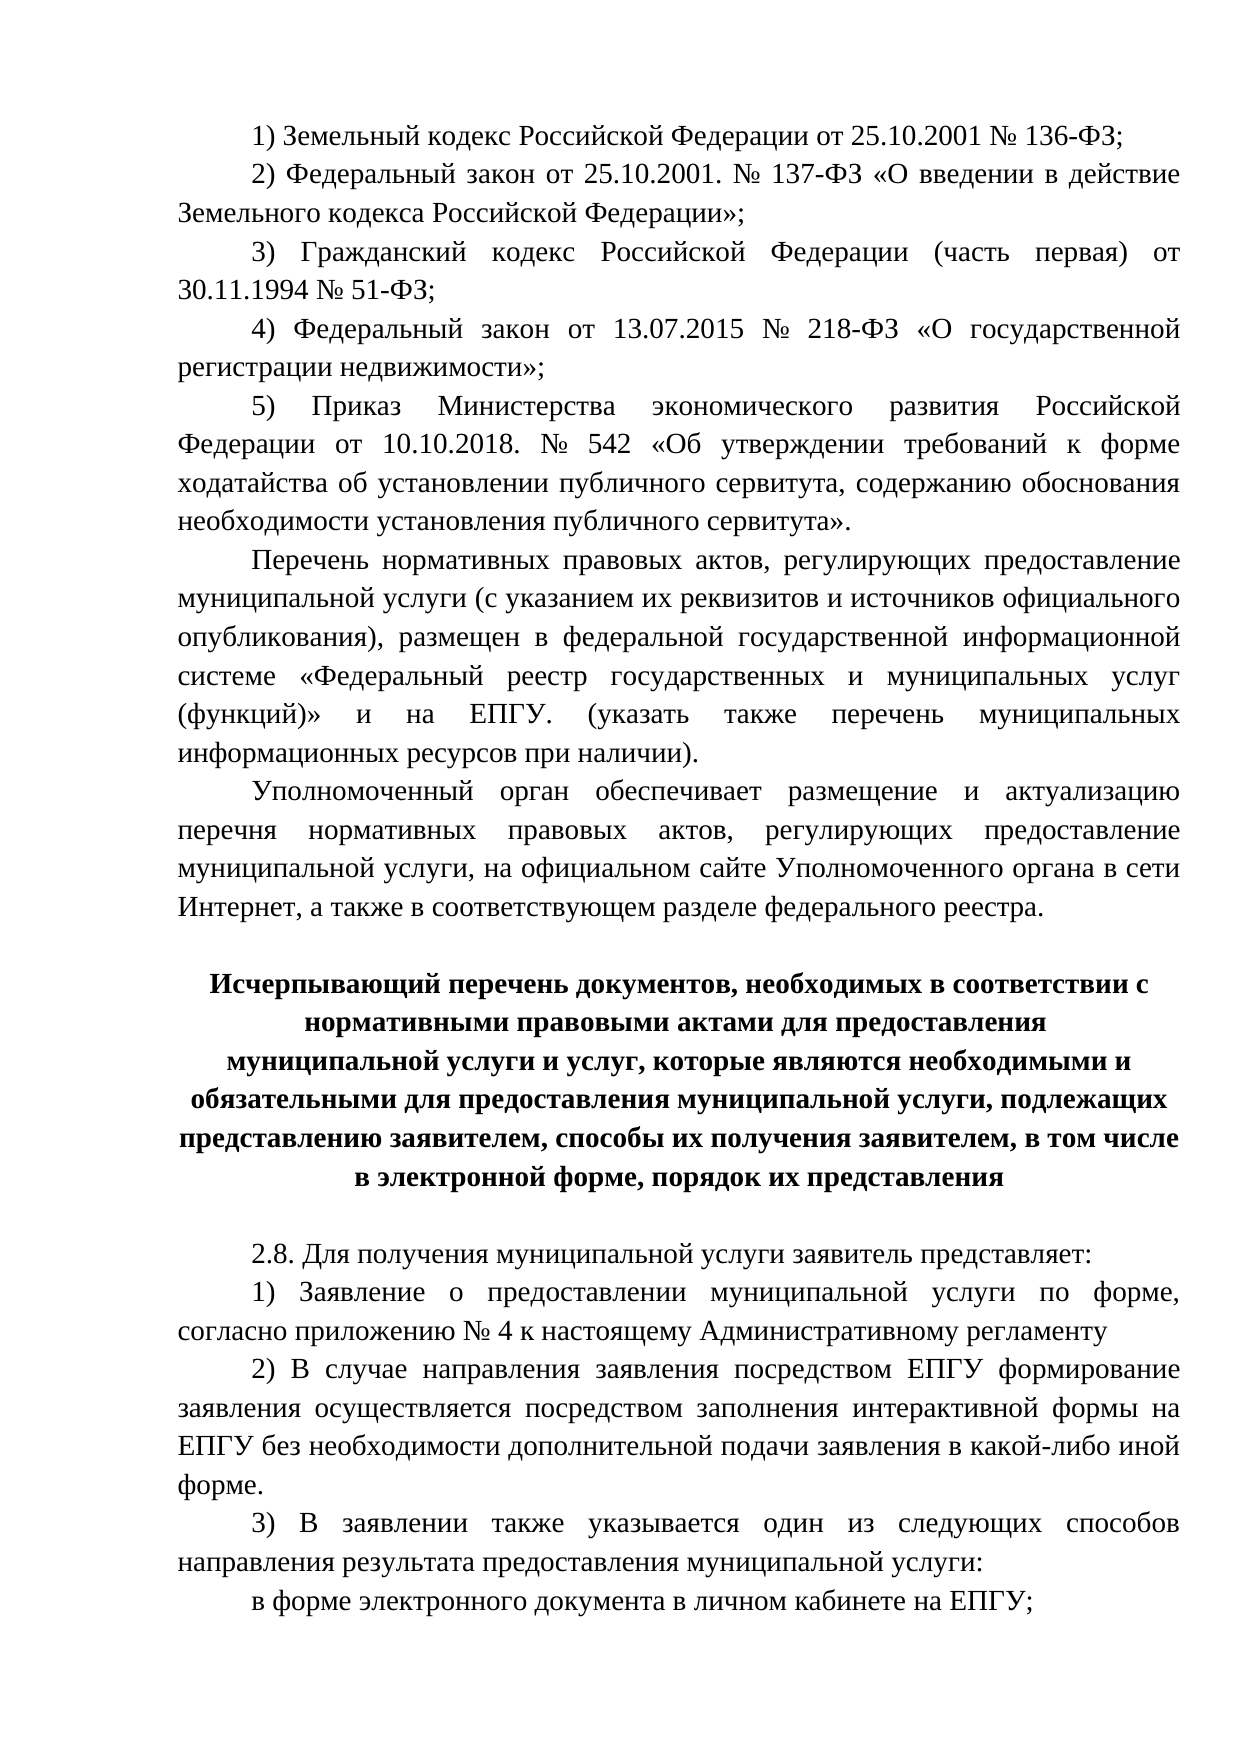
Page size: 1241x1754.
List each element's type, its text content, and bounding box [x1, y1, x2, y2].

text 1) Заявление о предоставлении муниципальной услуги по форме, согласно приложению № 4 к настоящему Административному регламенту [177, 1274, 1181, 1346]
text 2) В случае направления заявления посредством ЕПГУ формирование заявления осуществляется посредством заполнения интерактивной формы на ЕПГУ без необходимости дополнительной подачи заявления в какой-либо иной форме. [177, 1351, 1181, 1501]
text 3) Гражданский кодекс Российской Федерации (часть первая) от 30.11.1994 № 51-ФЗ; [177, 234, 1181, 306]
text 1) Земельный кодекс Российской Федерации от 25.10.2001 № 136-ФЗ; [177, 118, 1181, 152]
text 5) Приказ Министерства экономического развития Российской Федерации от 10.10.2018. № 542 «Об утверждении требований к форме ходатайства об установлении публичного сервитута, содержанию обоснования необходимости установления публичного сервитута». [177, 388, 1181, 537]
text 2.8. Для получения муниципальной услуги заявитель представляет: [177, 1236, 1181, 1269]
text Уполномоченный орган обеспечивает размещение и актуализацию перечня нормативных правовых актов, регулирующих предоставление муниципальной услуги, на официальном сайте Уполномоченного органа в сети Интернет, а также в соответствующем разделе федерального реестра. [177, 773, 1181, 922]
text Перечень нормативных правовых актов, регулирующих предоставление муниципальной услуги (с указанием их реквизитов и источников официального опубликования), размещен в федеральной государственной информационной системе «Федеральный реестр государственных и муниципальных услуг (функций)» и на ЕПГУ. (указать также перечень муниципальных информационных ресурсов при наличии). [177, 542, 1181, 768]
text 3) В заявлении также указывается один из следующих способов направления результата предоставления муниципальной услуги: [177, 1506, 1181, 1578]
text Исчерпывающий перечень документов, необходимых в соответствии с нормативными правовыми актами для предоставления муниципальной услуги и услуг, которые являются необходимыми и обязательными для предоставления муниципальной услуги, подлежащих представлению заявителем, способы их получения заявителем, в том числе в электронной форме, порядок их представления [177, 966, 1181, 1192]
text в форме электронного документа в личном кабинете на ЕПГУ; [177, 1583, 1181, 1616]
text 2) Федеральный закон от 25.10.2001. № 137-ФЗ «О введении в действие Земельного кодекса Российской Федерации»; [177, 157, 1181, 229]
text 4) Федеральный закон от 13.07.2015 № 218-ФЗ «О государственной регистрации недвижимости»; [177, 311, 1181, 383]
